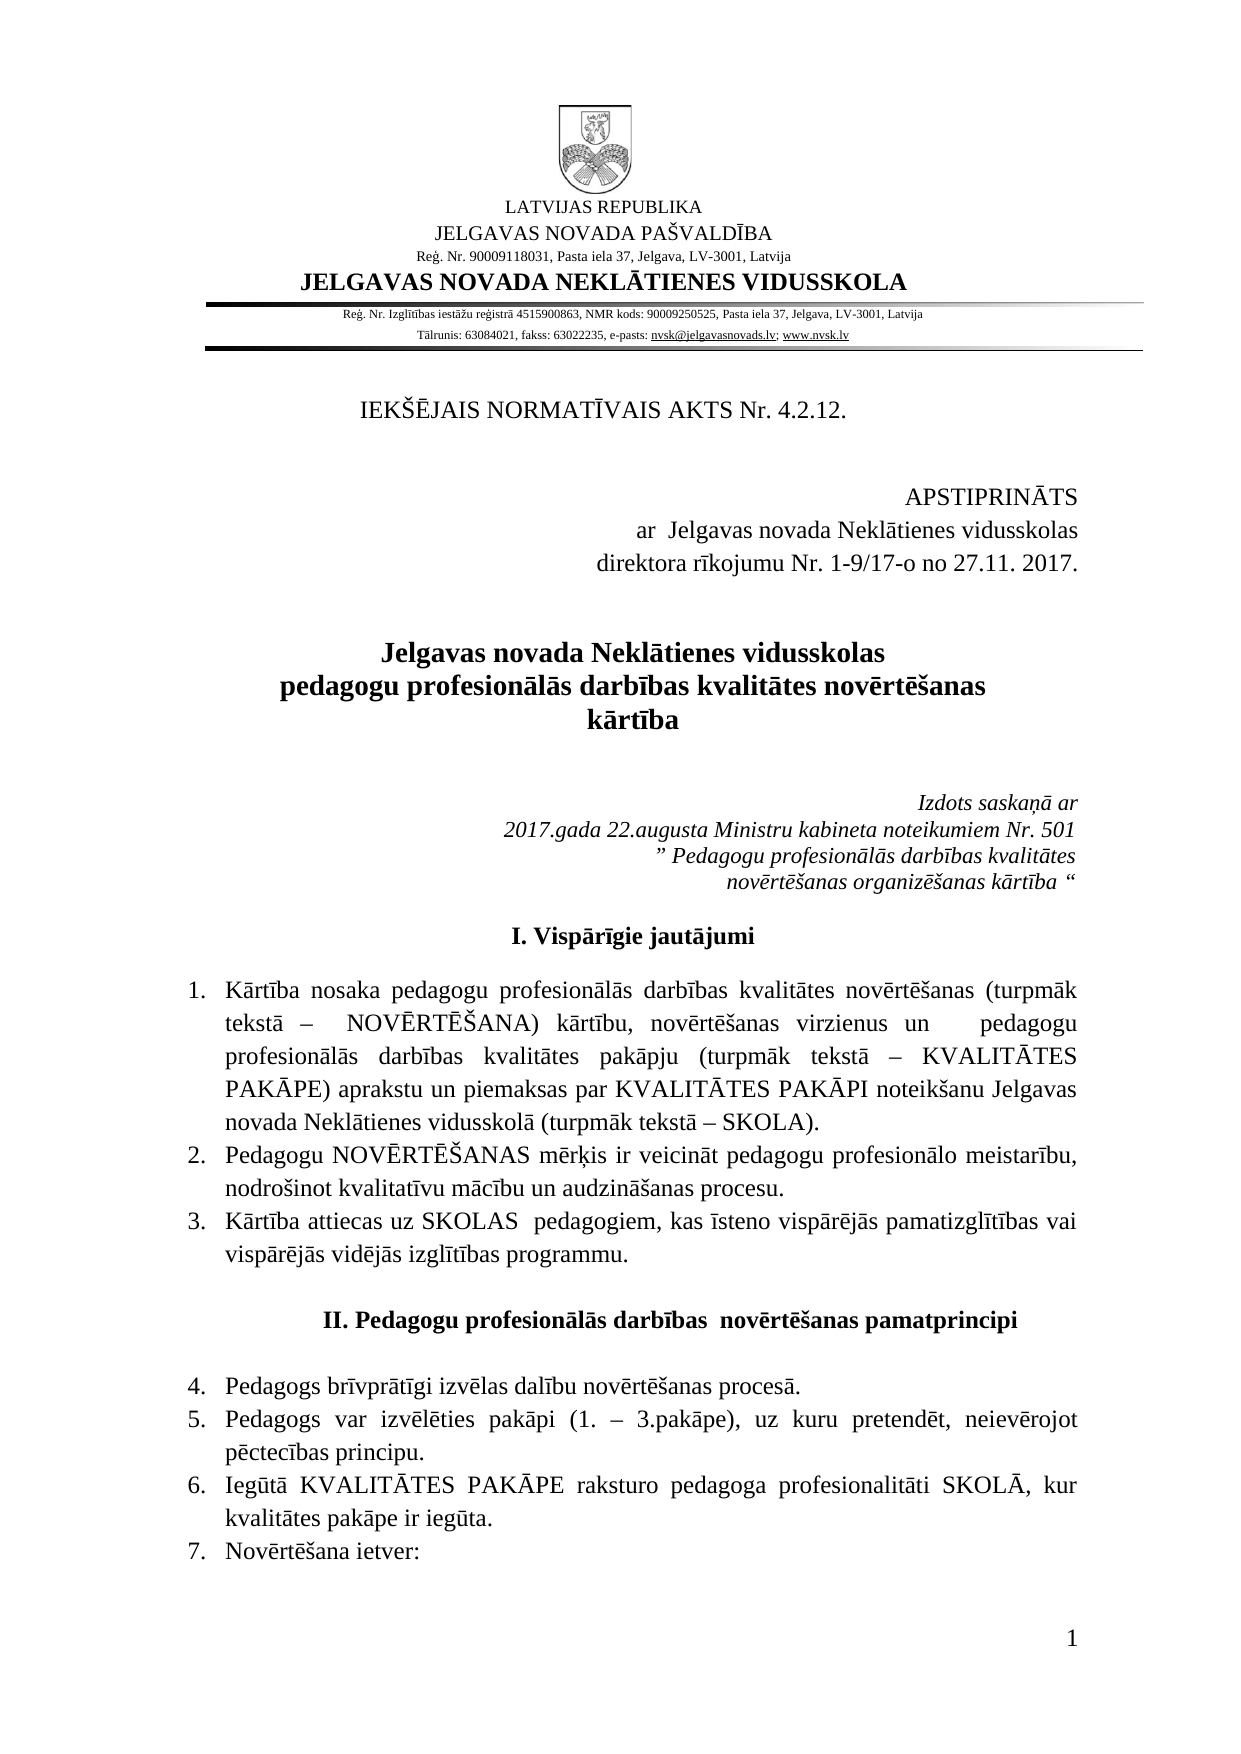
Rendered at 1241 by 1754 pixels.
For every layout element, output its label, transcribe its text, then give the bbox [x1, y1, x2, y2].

text ar Jelgavas novada Neklātienes vidusskolas [187, 515, 1078, 544]
text Reģ. Nr. 90009118031, Pasta iela 37, Jelgava, LV-3001, Latvija [187, 248, 1019, 265]
text Jelgavas novada Neklātienes vidusskolas [187, 635, 1078, 668]
list Kārtība nosaka pedagogu profesionālās darbības kvalitātes novērtēšanas (turpmāk tekstā – NOVĒRTĒŠANA) kārtību, novērtēšanas virzienus un pedagogu profesionālās darbības kvalitātes pakāpju (turpmāk tekstā – KVALITĀTES PAKĀPE) aprakstu un piemaksas par KVALITĀTES PAKĀPI noteikšanu Jelgavas novada Neklātienes vidusskolā (turpmāk tekstā – SKOLA). [187, 975, 1078, 1136]
picture [558, 105, 632, 194]
text Tālrunis: 63084021, : 63022235, e-pasts: nvsk@jelgavasnovads.lv; www.nvsk.lv [187, 327, 1078, 342]
list Pedagogu NOVĒRTĒŠANAS mērķis ir veicināt pedagogu profesionālo meistarību, nodrošinot kvalitatīvu mācību un audzināšanas procesu. [187, 1140, 1078, 1202]
text kārtība [187, 702, 1078, 735]
list Iegūtā KVALITĀTES PAKĀPE raksturo pedagoga profesionalitāti SKOLĀ, kur kvalitātes pakāpe ir iegūta. [187, 1470, 1078, 1532]
list II. Pedagogu profesionālās darbības novērtēšanas pamatprincipi [262, 1305, 1078, 1334]
picture [205, 346, 1143, 350]
text JELGAVAS NOVADA PAŠVALDĪBA [187, 221, 1019, 245]
text Reģ. Nr. Izglītības iestāžu reģistrā 4515900863, NMR kods: 90009250525, Pasta iela 37, Jelgava, LV-3001, Latvija [187, 307, 1078, 321]
text pedagogu profesionālās darbības kvalitātes novērtēšanas [187, 668, 1078, 702]
text APSTIPRINĀTS [187, 482, 1078, 511]
text novērtēšanas organizēšanas kārtība “ [187, 868, 1078, 895]
text I. Vispārīgie jautājumi [187, 921, 1078, 950]
list Kārtība attiecas uz SKOLAS pedagogiem, kas īsteno vispārējās pamatizglītības vai vispārējās vidējās izglītības programmu. [187, 1206, 1078, 1268]
text LATVIJAS REPUBLIKA [187, 196, 1019, 217]
text 2017.gada 22.augusta Ministru kabineta noteikumiem Nr. 501 [187, 816, 1078, 842]
text JELGAVAS NOVADA NEKLĀTIENES VIDUSSKOLA [187, 267, 1019, 296]
text IEKŠĒJAIS NORMATĪVAIS AKTS Nr. 4.2.12. [187, 395, 1019, 424]
text ” Pedagogu profesionālās darbības kvalitātes [187, 842, 1078, 868]
list Pedagogs brīvprātīgi izvēlas dalību novērtēšanas procesā. [187, 1371, 1078, 1400]
list Novērtēšana ietver: [187, 1536, 1078, 1565]
text Izdots saskaņā ar [187, 789, 1078, 816]
text direktora rīkojumu Nr. 1-9/17-o no 27.11. 2017. [187, 548, 1078, 577]
list Pedagogs var izvēlēties pakāpi (1. – 3.pakāpe), uz kuru pretendēt, neievērojot pēctecības principu. [187, 1404, 1078, 1466]
